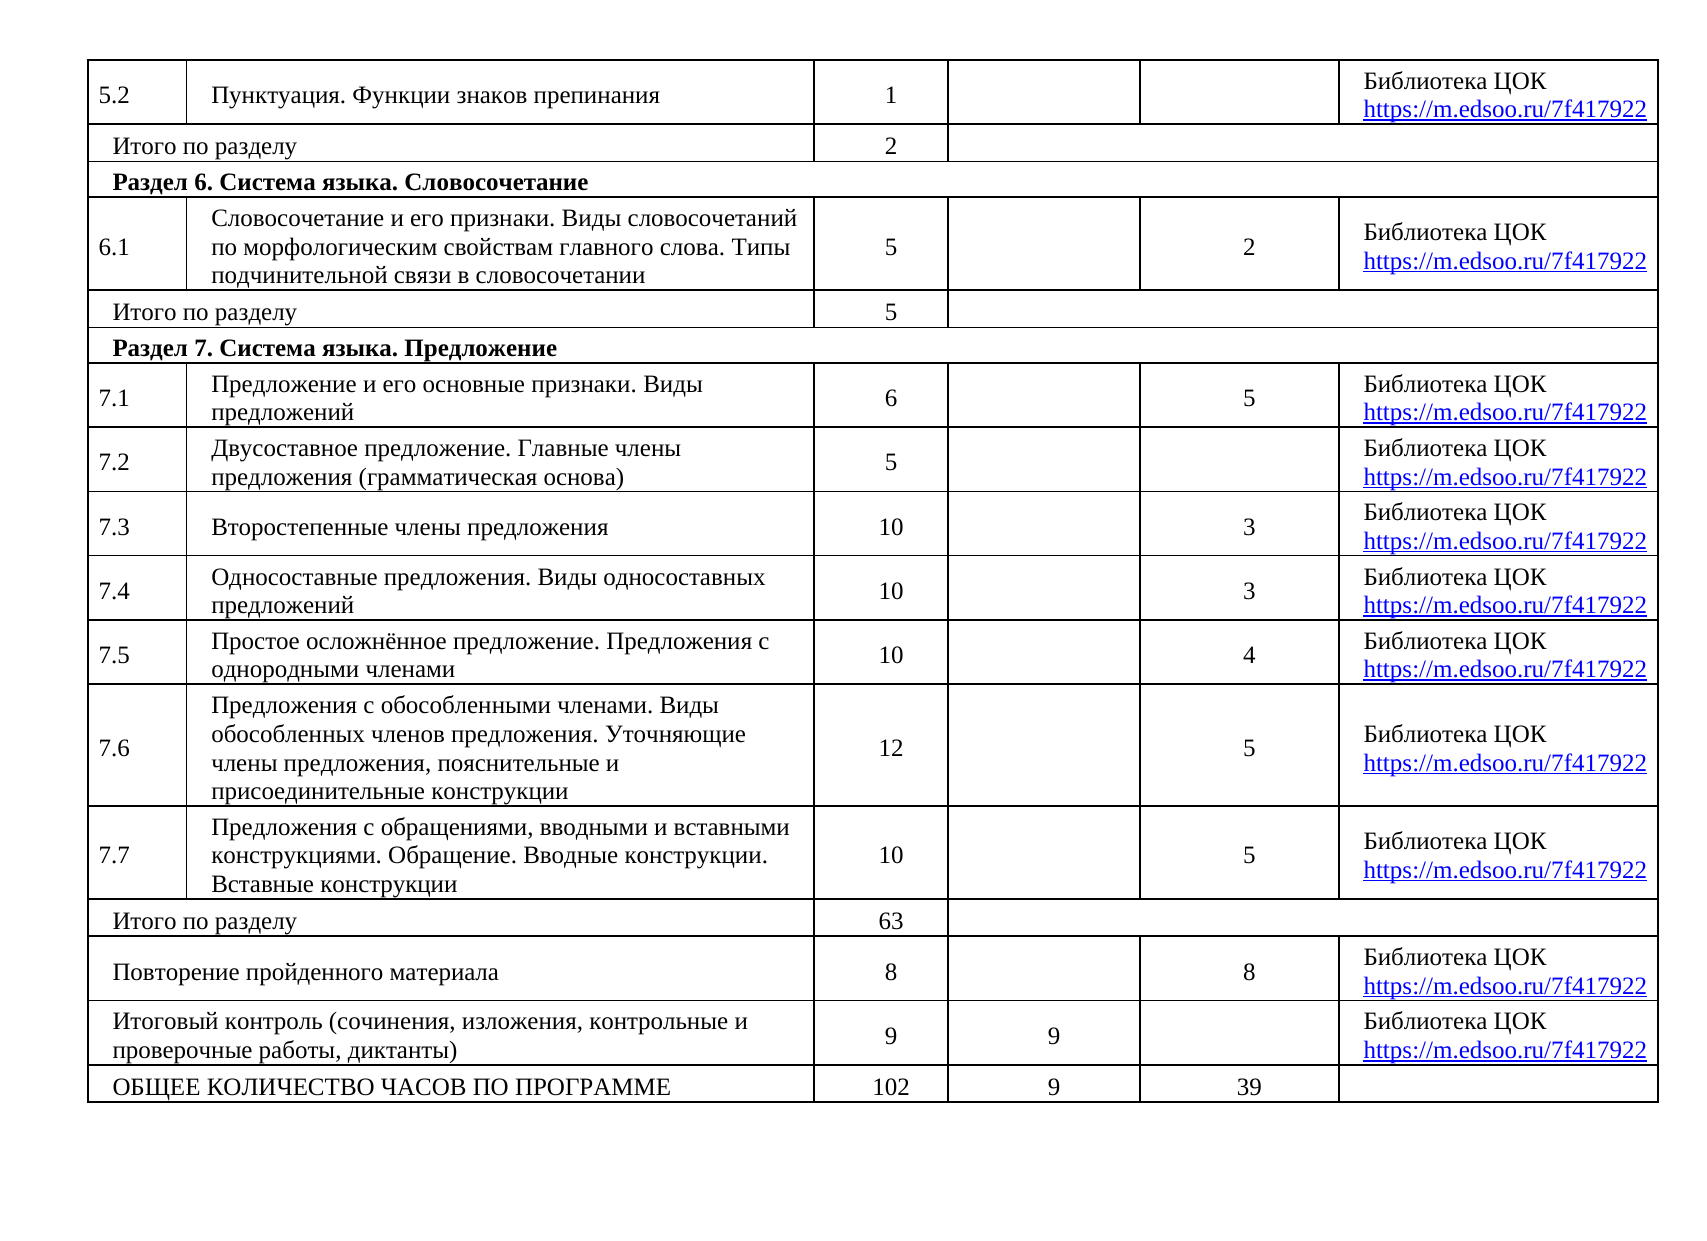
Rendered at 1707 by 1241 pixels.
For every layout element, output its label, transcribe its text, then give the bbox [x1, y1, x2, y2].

table_cell [1340, 1066, 1657, 1101]
table_cell [949, 61, 1139, 123]
table_cell Повторение пройденного материала [89, 937, 813, 1000]
table_cell Двусоставное предложение. Главные члены предложения (грамматическая основа) [187, 428, 813, 491]
table_cell Словосочетание и его признаки. Виды словосочетаний по морфологическим свойствам главного слова. Типы подчинительной связи в словосочетании [187, 198, 813, 289]
table_cell 7.2 [89, 428, 186, 491]
table_cell 2 [1141, 198, 1338, 289]
table_cell Предложение и его основные признаки. Виды предложений [187, 364, 813, 426]
table_cell 2 [815, 125, 947, 161]
table_cell 4 [1141, 621, 1338, 683]
table_cell 5 [815, 291, 947, 326]
table_cell Библиотека ЦОК https://m.edsoo.ru/7f417922 [1340, 1001, 1657, 1064]
table_cell 3 [1141, 556, 1338, 619]
table_cell 10 [815, 556, 947, 619]
table_cell 5 [815, 198, 947, 289]
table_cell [1340, 198, 1657, 289]
table_cell 5 [1141, 685, 1338, 805]
table_cell 5 [815, 428, 947, 491]
table_cell 9 [949, 1001, 1139, 1064]
table_cell 1 [815, 61, 947, 123]
table_cell [949, 428, 1139, 491]
table_cell Простое осложнённое предложение. Предложения с однородными членами [187, 621, 813, 683]
table_cell [949, 937, 1139, 1000]
table_cell Библиотека ЦОК https://m.edsoo.ru/7f417922 [1340, 937, 1657, 1000]
table_cell [1141, 1001, 1338, 1064]
table_cell 7.3 [89, 492, 186, 555]
table_cell Итого по разделу [89, 125, 813, 161]
table_cell Предложения с обращениями, вводными и вставными конструкциями. Обращение. Вводные конструкции. Вставные конструкции [187, 807, 813, 898]
table_cell Раздел 7. Система языка. Предложение [89, 328, 1657, 362]
table_cell 10 [815, 492, 947, 555]
table_cell 63 [815, 900, 947, 935]
table_cell Раздел 6. Система языка. Словосочетание [89, 162, 1657, 196]
table_cell 10 [815, 807, 947, 898]
table_cell [949, 807, 1139, 898]
table_cell 5.2 [89, 61, 186, 123]
table_cell 7.7 [89, 807, 186, 898]
table_cell Библиотека ЦОК https://m.edsoo.ru/7f417922 [1340, 428, 1657, 491]
table_cell 8 [815, 937, 947, 1000]
table_cell Итоговый контроль (сочинения, изложения, контрольные и проверочные работы, диктанты) [89, 1001, 813, 1064]
table_cell [1141, 428, 1338, 491]
table_cell Библиотека ЦОК https://m.edsoo.ru/7f417922 [1340, 556, 1657, 619]
table_cell [949, 364, 1139, 426]
table_cell Итого по разделу [89, 291, 813, 326]
table_cell 7.4 [89, 556, 186, 619]
table_cell [949, 125, 1657, 161]
table_cell 6.1 [89, 198, 186, 289]
table_cell [949, 556, 1139, 619]
table_cell 9 [949, 1066, 1139, 1101]
table_cell Итого по разделу [89, 900, 813, 935]
table_cell 7.5 [89, 621, 186, 683]
table_cell [949, 492, 1139, 555]
table_cell [949, 685, 1139, 805]
table_cell [949, 291, 1657, 326]
table_cell 7.1 [89, 364, 186, 426]
table_cell 5 [1141, 807, 1338, 898]
table_cell [949, 198, 1139, 289]
table_cell Предложения с обособленными членами. Виды обособленных членов предложения. Уточняющие члены предложения, пояснительные и присоединительные конструкции [187, 685, 813, 805]
table_cell 12 [815, 685, 947, 805]
table_cell [949, 900, 1657, 935]
table_cell 6 [815, 364, 947, 426]
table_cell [1340, 61, 1657, 123]
table_cell 5 [1141, 364, 1338, 426]
table_cell Пунктуация. Функции знаков препинания [187, 61, 813, 123]
table_cell 7.6 [89, 685, 186, 805]
table_cell Библиотека ЦОК https://m.edsoo.ru/7f417922 [1340, 621, 1657, 683]
table_cell Второстепенные члены предложения [187, 492, 813, 555]
table_cell 9 [815, 1001, 947, 1064]
table_cell 3 [1141, 492, 1338, 555]
table_cell 8 [1141, 937, 1338, 1000]
table_cell Односоставные предложения. Виды односоставных предложений [187, 556, 813, 619]
table_cell 102 [815, 1066, 947, 1101]
table_cell Библиотека ЦОК https://m.edsoo.ru/7f417922 [1340, 492, 1657, 555]
table_cell Библиотека ЦОК https://m.edsoo.ru/7f417922 [1340, 364, 1657, 426]
table_cell 10 [815, 621, 947, 683]
table_cell [949, 621, 1139, 683]
table_cell ОБЩЕЕ КОЛИЧЕСТВО ЧАСОВ ПО ПРОГРАММЕ [89, 1066, 813, 1101]
table_cell Библиотека ЦОК https://m.edsoo.ru/7f417922 [1340, 807, 1657, 898]
table_cell 39 [1141, 1066, 1338, 1101]
table_cell [1141, 61, 1338, 123]
table_cell Библиотека ЦОК https://m.edsoo.ru/7f417922 [1340, 685, 1657, 805]
